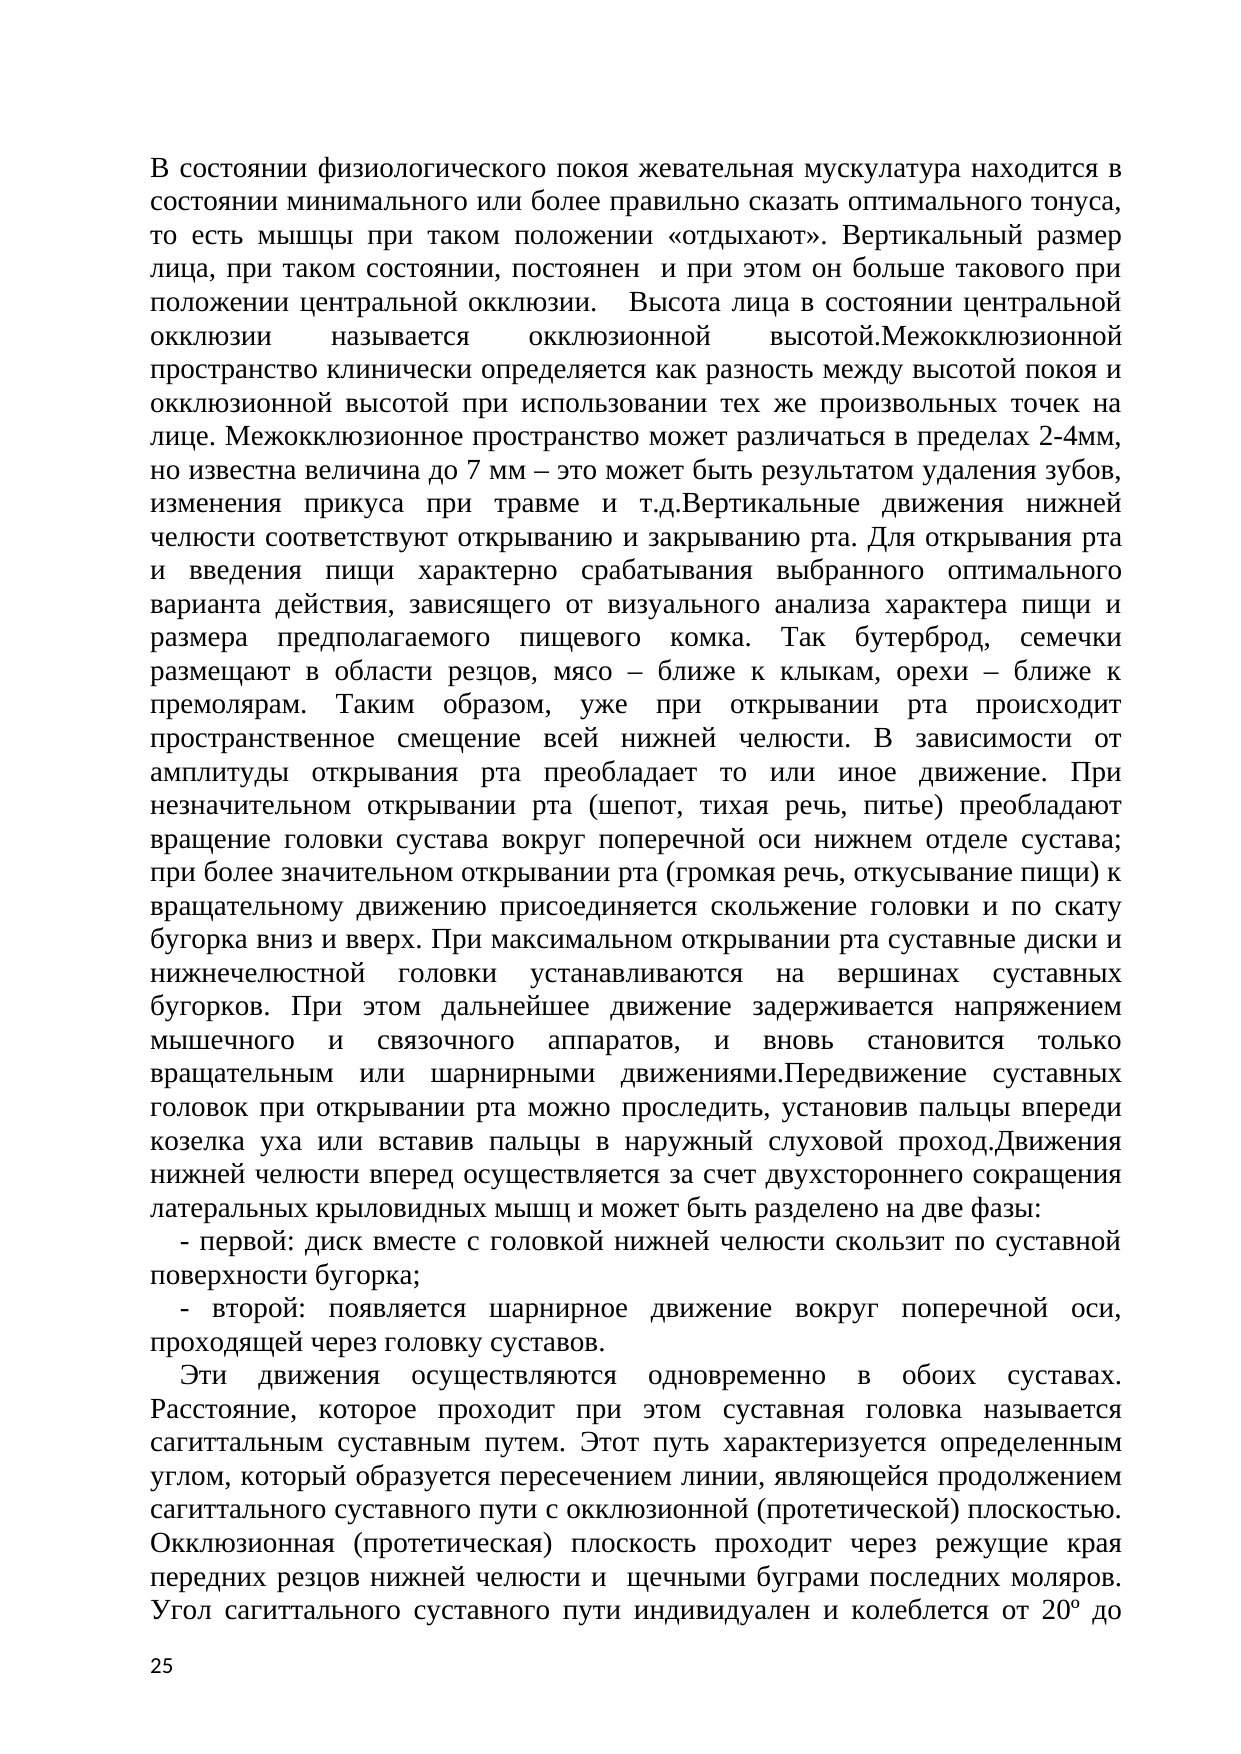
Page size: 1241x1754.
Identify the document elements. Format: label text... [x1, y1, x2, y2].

text - первой: диск вместе с головкой нижней челюсти скользит по суставной поверхности бугорка; [150, 1223, 1123, 1290]
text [150, 150, 1123, 1223]
text - второй: появляется шарнирное движение вокруг поперечной оси, проходящей через головку суставов. [150, 1290, 1123, 1357]
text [150, 1357, 1123, 1626]
